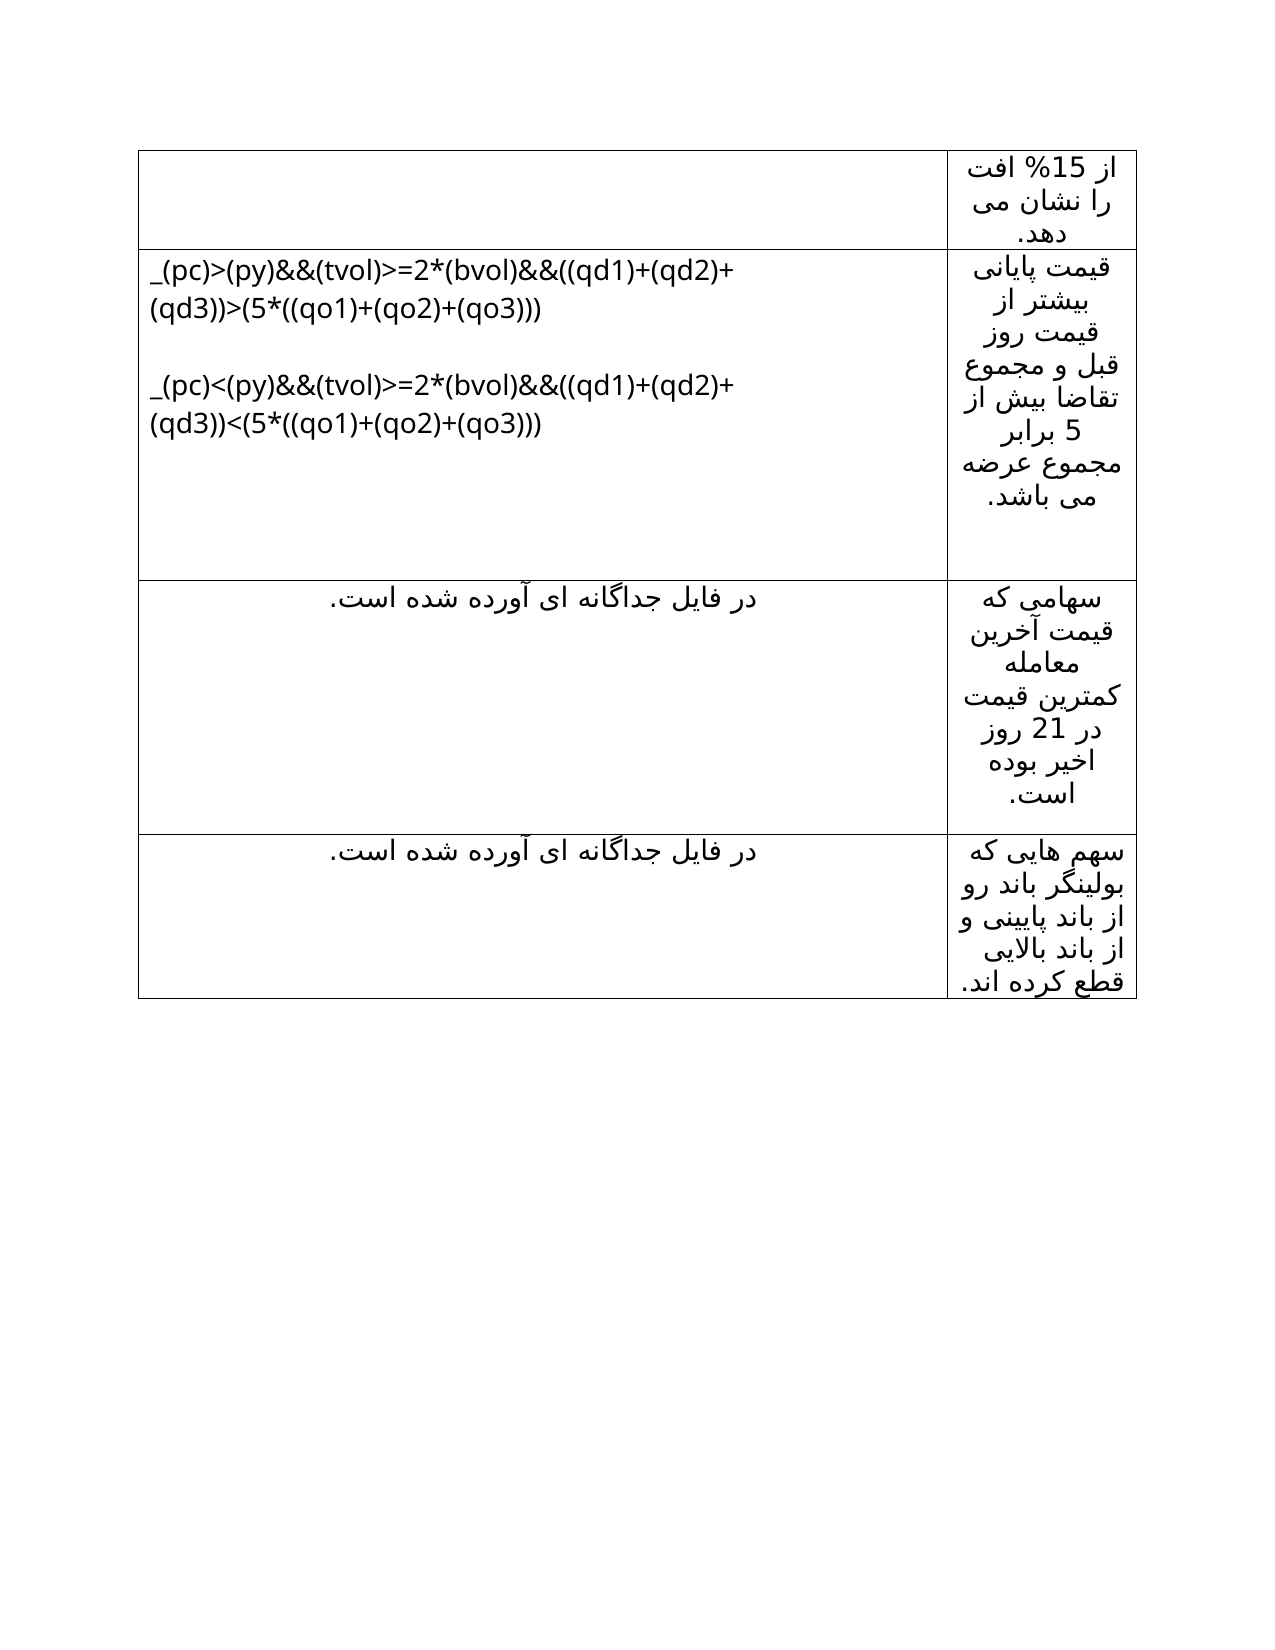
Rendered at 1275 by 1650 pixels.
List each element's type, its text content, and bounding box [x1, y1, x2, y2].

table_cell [139, 151, 947, 249]
table_cell قیمت پایانی بیشتر از قیمت روز قبل و مجموع تقاضا بیش از 5 برابر مجموع عرضه می باشد. [948, 250, 1136, 580]
table_cell سهم هایی که بولینگر باند رو از باند پایینی و از باند بالایی قطع کرده اند. [948, 835, 1136, 998]
table_cell در فایل جداگانه ای آورده شده است. [139, 581, 947, 834]
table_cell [948, 151, 1136, 249]
table_cell در فایل جداگانه ای آورده شده است. [139, 835, 947, 998]
table_cell سهامی که قیمت آخرین معامله کمترین قیمت در 21 روز اخیر بوده است. [948, 581, 1136, 834]
table_cell _(pc)>(py)&&(tvol)>=2*(bvol)&&((qd1)+(qd2)+(qd3))>(5*((qo1)+(qo2)+(qo3))) _(pc)<(py)&&(tvol)>=2*(bvol)&&((qd1)+(qd2)+(qd3))<(5*((qo1)+(qo2)+(qo3))) [139, 250, 947, 580]
